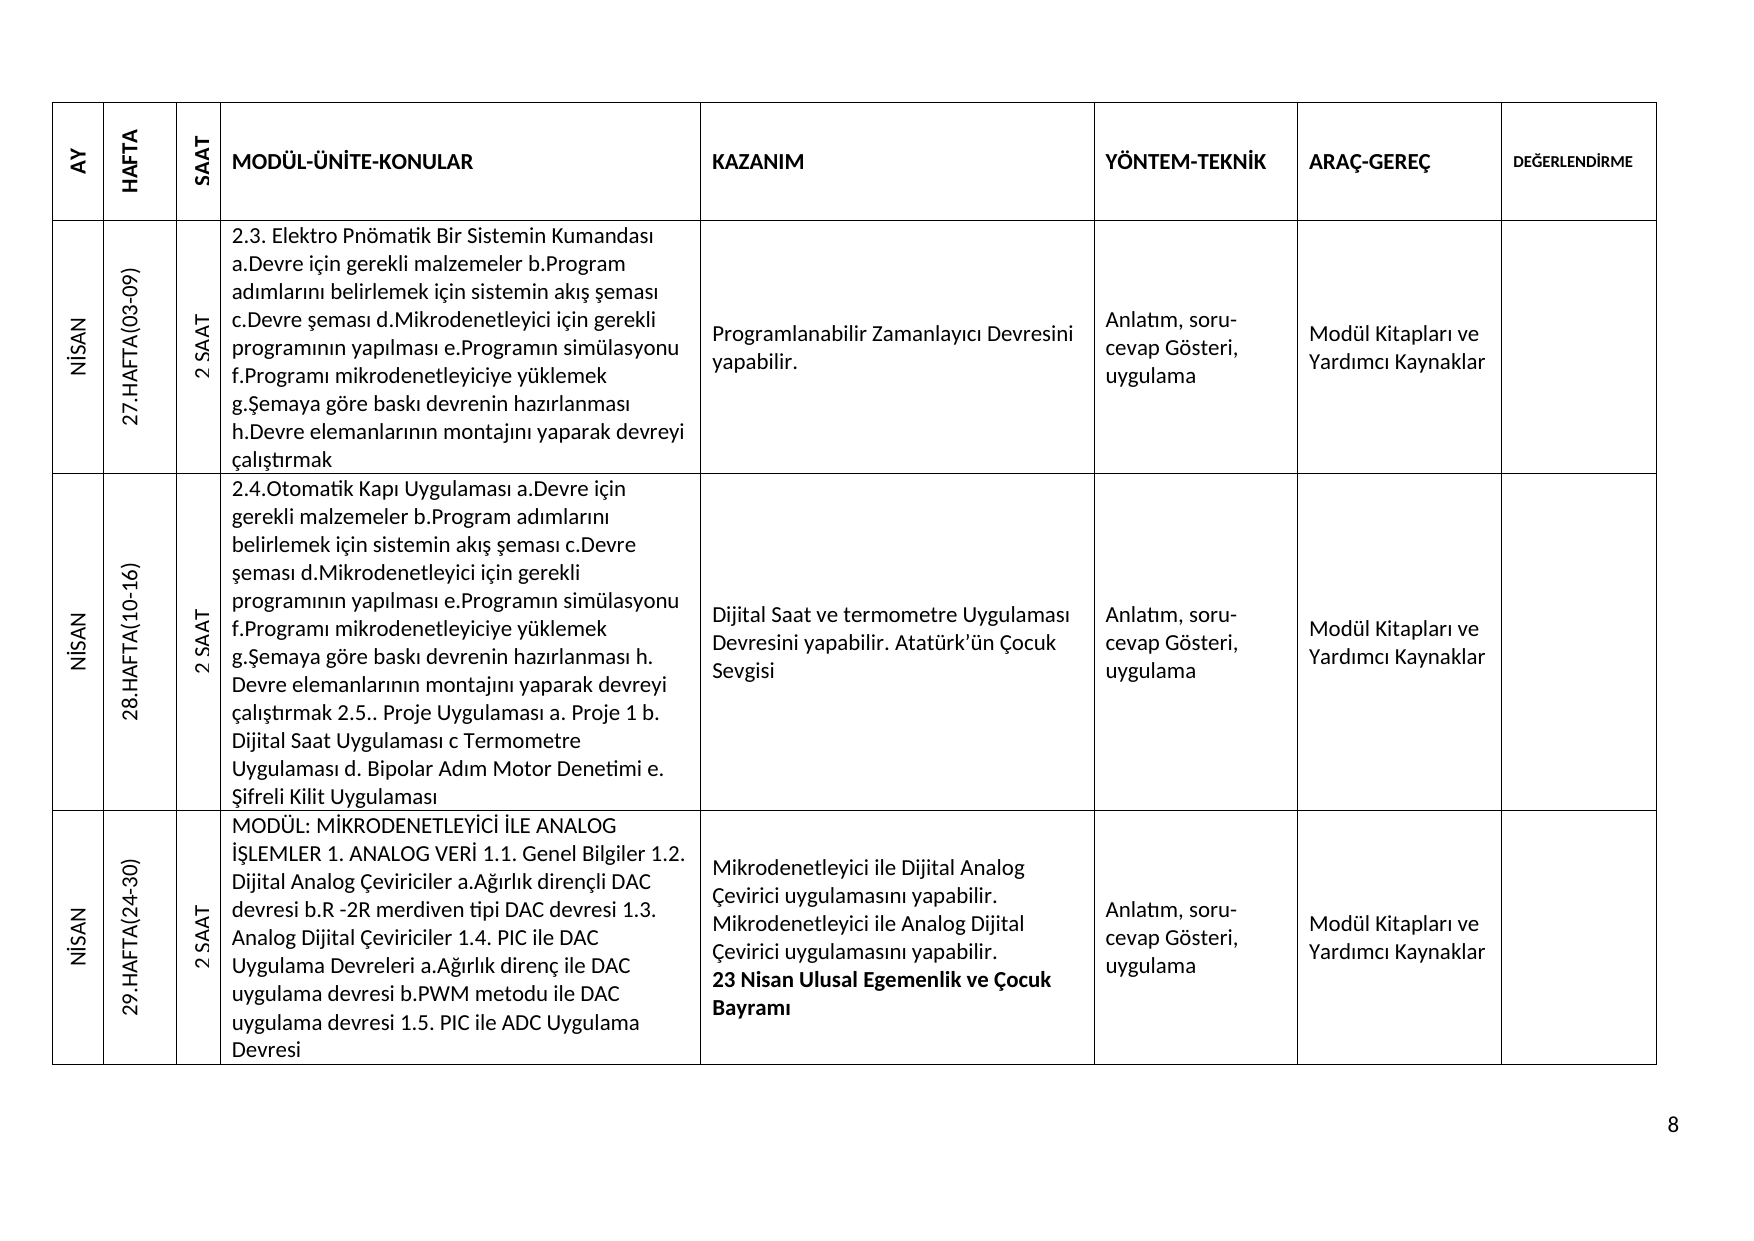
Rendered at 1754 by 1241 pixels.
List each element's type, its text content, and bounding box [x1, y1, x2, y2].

table_header AY [53, 103, 103, 220]
table_header DEĞERLENDİRME [1502, 103, 1656, 220]
table_cell Anlatım, soru-cevap Gösteri, uygulama [1095, 474, 1297, 810]
table_header KAZANIM [701, 103, 1094, 220]
table_cell 27.HAFTA(03-09) [104, 221, 176, 473]
table_cell NİSAN [53, 811, 103, 1064]
table_cell Modül Kitapları ve Yardımcı Kaynaklar [1298, 811, 1501, 1064]
table_cell [1502, 221, 1656, 473]
table_cell Anlatım, soru-cevap Gösteri, uygulama [1095, 811, 1297, 1064]
table_cell 2.3. Elektro Pnömatik Bir Sistemin Kumandası a.Devre için gerekli malzemeler b.Program adımlarını belirlemek için sistemin akış şeması c.Devre şeması d.Mikrodenetleyici için gerekli programının yapılması e.Programın simülasyonu f.Programı mikrodenetleyiciye yüklemek g.Şemaya göre baskı devrenin hazırlanması h.Devre elemanlarının montajını yaparak devreyi çalıştırmak [221, 221, 700, 473]
table_cell 2 SAAT [177, 811, 220, 1064]
table_cell Anlatım, soru-cevap Gösteri, uygulama [1095, 221, 1297, 473]
table_cell Modül Kitapları ve Yardımcı Kaynaklar [1298, 221, 1501, 473]
table_cell NİSAN [53, 221, 103, 473]
table_cell 28.HAFTA(10-16) [104, 474, 176, 810]
table_cell Programlanabilir Zamanlayıcı Devresini yapabilir. [701, 221, 1094, 473]
table_cell [1502, 474, 1656, 810]
table_cell 2.4.Otomatik Kapı Uygulaması a.Devre için gerekli malzemeler b.Program adımlarını belirlemek için sistemin akış şeması c.Devre şeması d.Mikrodenetleyici için gerekli programının yapılması e.Programın simülasyonu f.Programı mikrodenetleyiciye yüklemek g.Şemaya göre baskı devrenin hazırlanması h. Devre elemanlarının montajını yaparak devreyi çalıştırmak 2.5.. Proje Uygulaması a. Proje 1 b. Dijital Saat Uygulaması c Termometre Uygulaması d. Bipolar Adım Motor Denetimi e. Şifreli Kilit Uygulaması [221, 474, 700, 810]
table_cell [1502, 811, 1656, 1064]
table_cell Modül Kitapları ve Yardımcı Kaynaklar [1298, 474, 1501, 810]
table_header ARAÇ-GEREÇ [1298, 103, 1501, 220]
table_cell Mikrodenetleyici ile Dijital Analog Çevirici uygulamasını yapabilir. Mikrodenetleyici ile Analog Dijital Çevirici uygulamasını yapabilir. 23 Nisan Ulusal Egemenlik ve Çocuk Bayramı [701, 811, 1094, 1064]
table_header YÖNTEM-TEKNİK [1095, 103, 1297, 220]
table_cell 2 SAAT [177, 474, 220, 810]
table_header HAFTA [104, 103, 176, 220]
table_header SAAT [177, 103, 220, 220]
table_cell 29.HAFTA(24-30) [104, 811, 176, 1064]
table_header MODÜL-ÜNİTE-KONULAR [221, 103, 700, 220]
table_cell NİSAN [53, 474, 103, 810]
table_cell Dijital Saat ve termometre Uygulaması Devresini yapabilir. Atatürk’ün Çocuk Sevgisi [701, 474, 1094, 810]
table_cell MODÜL: MİKRODENETLEYİCİ İLE ANALOG İŞLEMLER 1. ANALOG VERİ 1.1. Genel Bilgiler 1.2. Dijital Analog Çeviriciler a.Ağırlık dirençli DAC devresi b.R -2R merdiven tipi DAC devresi 1.3. Analog Dijital Çeviriciler 1.4. PIC ile DAC Uygulama Devreleri a.Ağırlık direnç ile DAC uygulama devresi b.PWM metodu ile DAC uygulama devresi 1.5. PIC ile ADC Uygulama Devresi [221, 811, 700, 1064]
table_cell 2 SAAT [177, 221, 220, 473]
